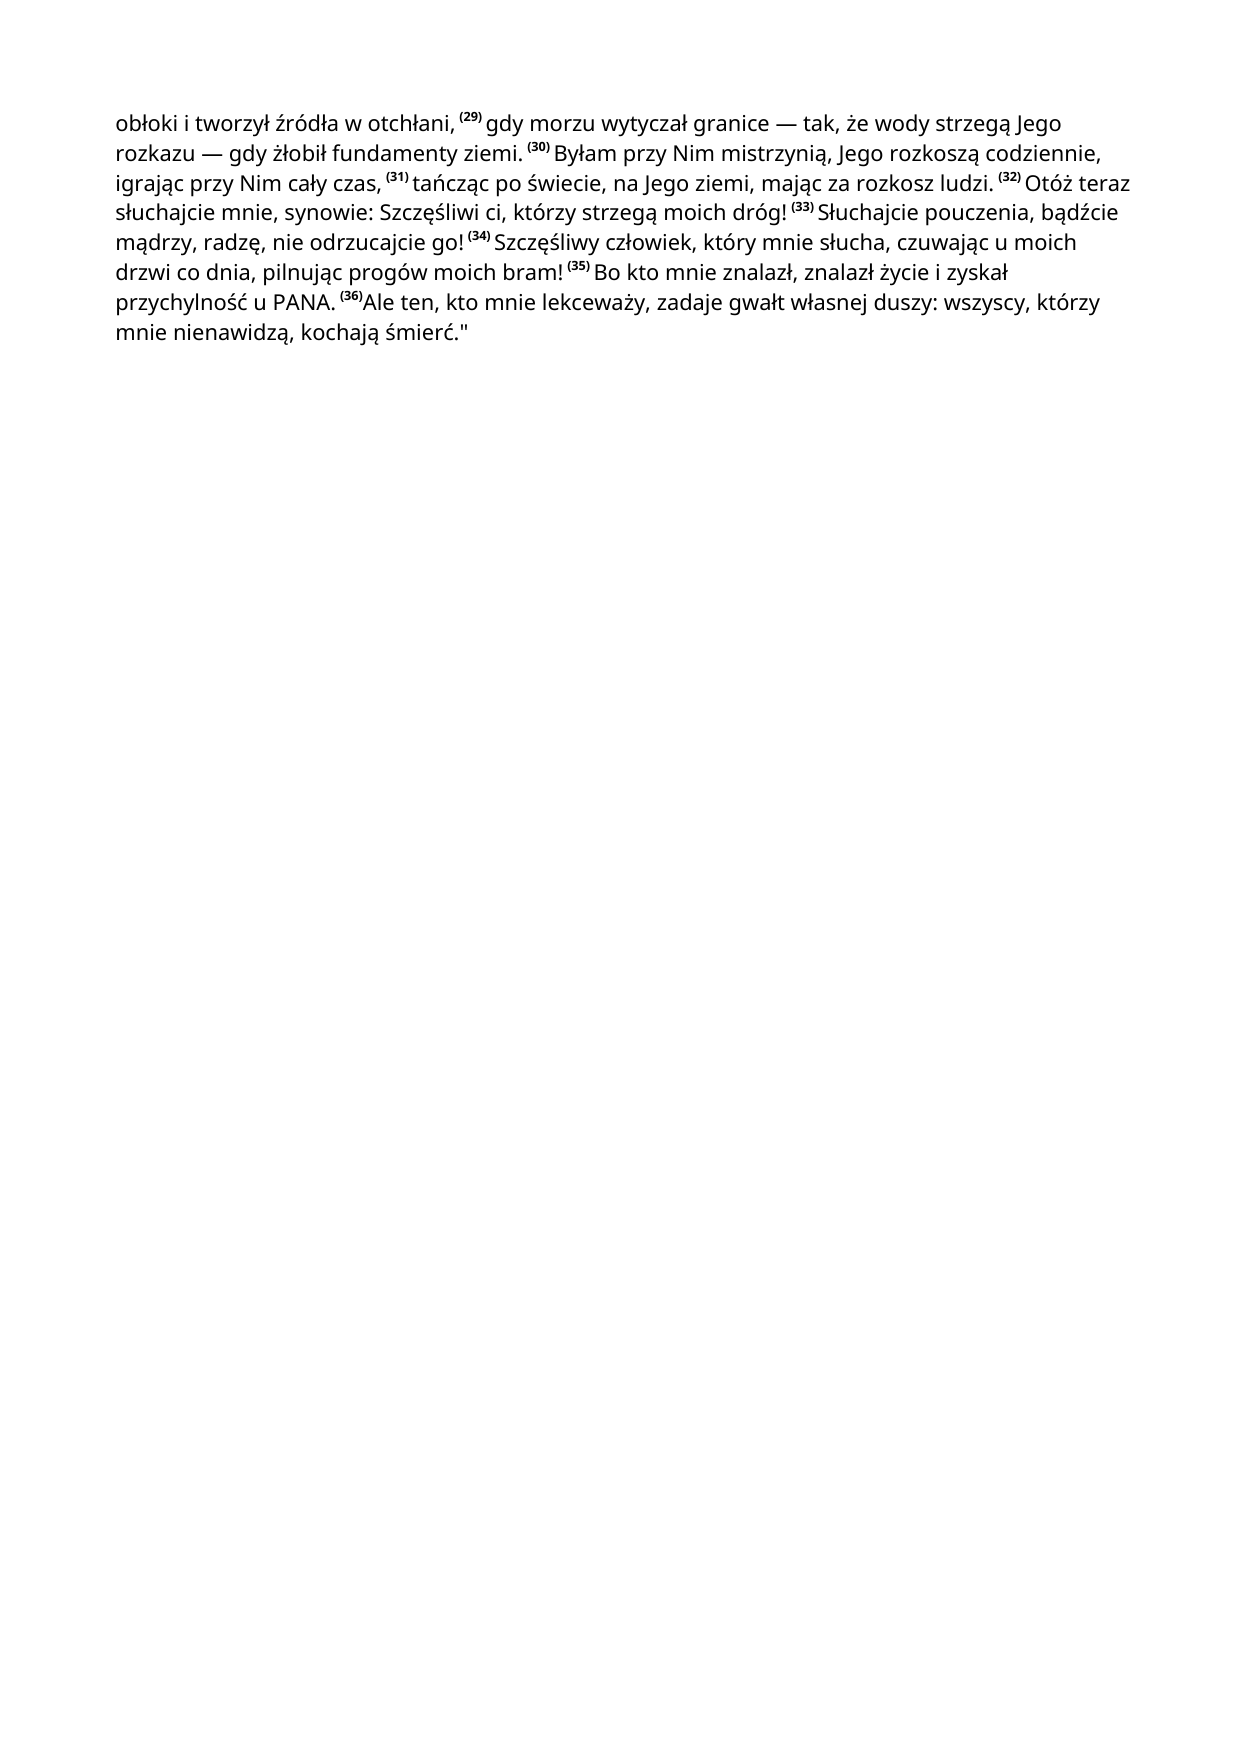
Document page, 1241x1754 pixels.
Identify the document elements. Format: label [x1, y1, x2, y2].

text [115, 108, 1136, 346]
